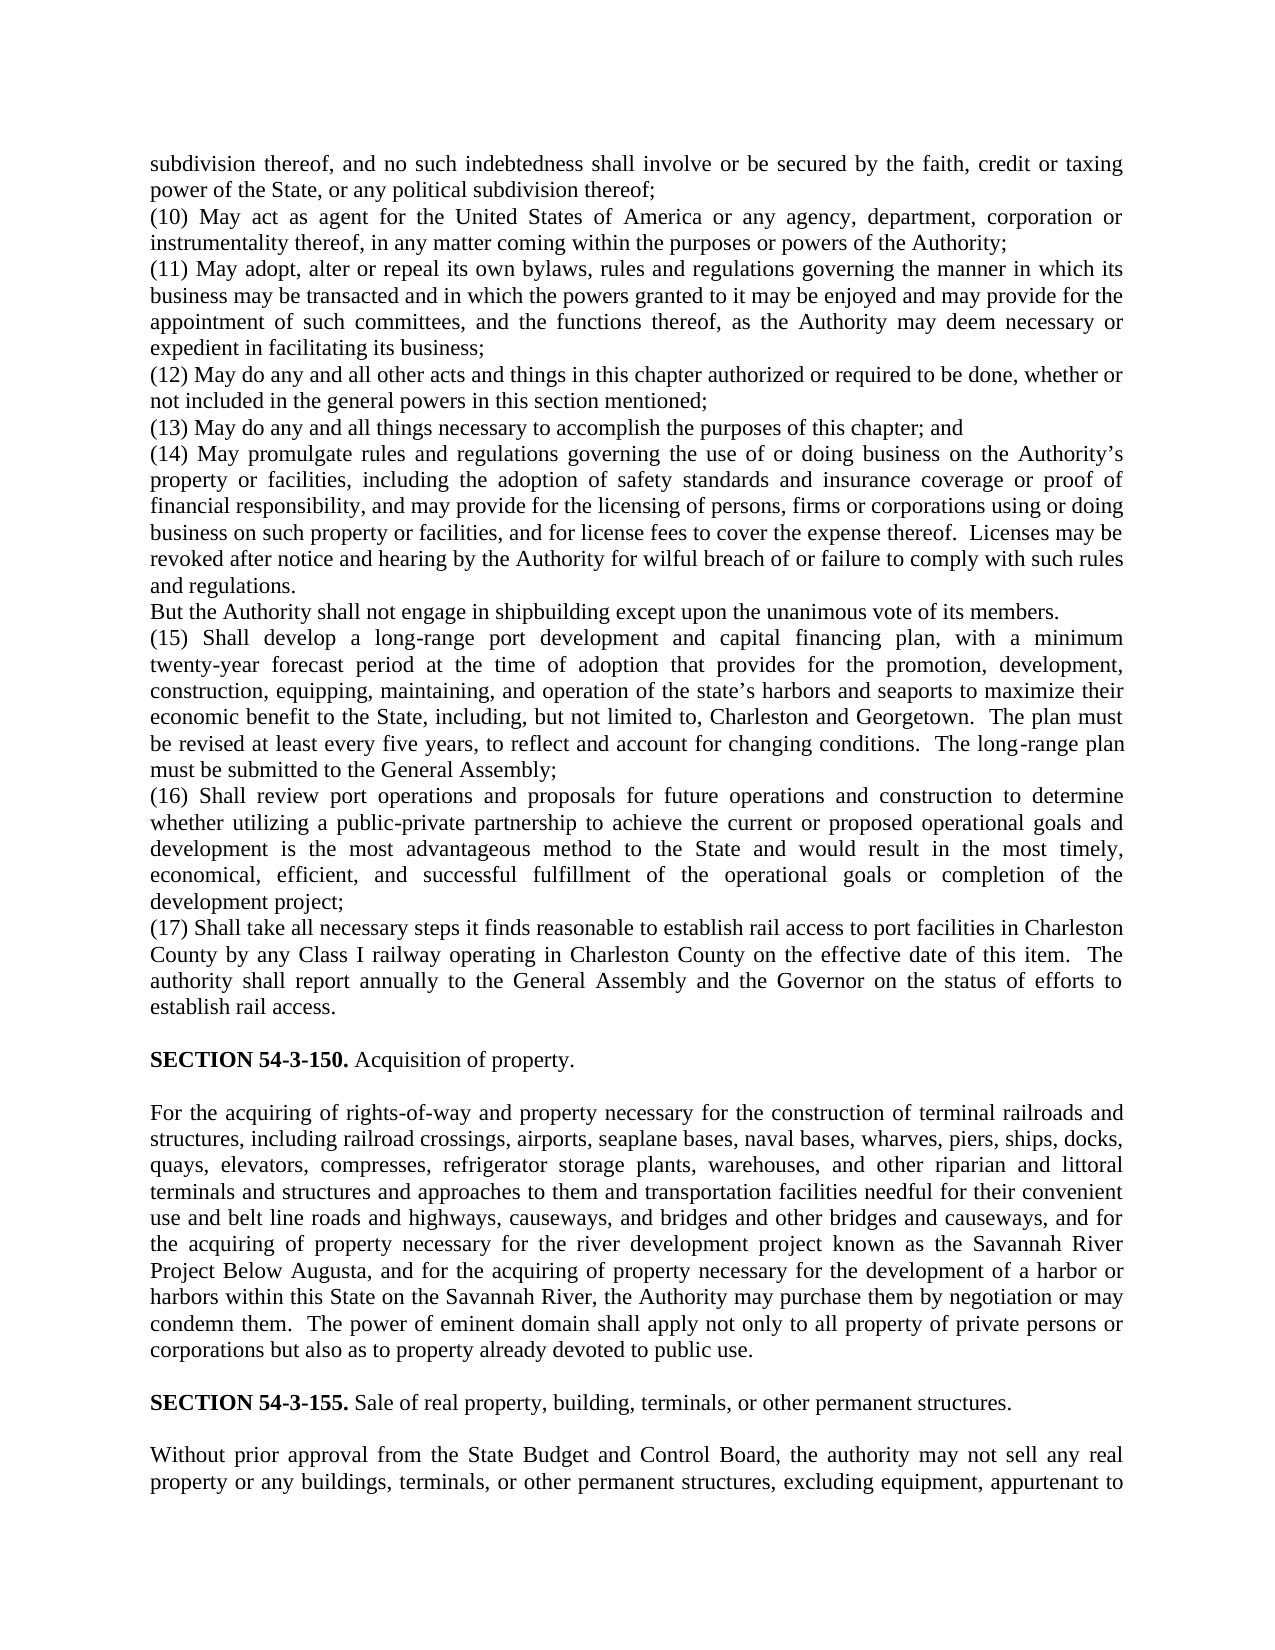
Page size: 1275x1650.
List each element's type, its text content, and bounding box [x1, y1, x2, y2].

text But the Authority shall not engage in shipbuilding except upon the unanimous vote of its members. [150, 598, 1125, 624]
text (15) Shall develop a long-range port development and capital financing plan, with a minimum twenty-year forecast period at the time of adoption that provides for the promotion, development, construction, equipping, maintaining, and operation of the state’s harbors and seaports to maximize their economic benefit to the State, including, but not limited to, Charleston and Georgetown. The plan must be revised at least every five years, to reflect and account for changing conditions. The long-range plan must be submitted to the General Assembly; [150, 624, 1125, 782]
text SECTION 54-3-155. Sale of real property, building, terminals, or other permanent structures. [150, 1389, 1125, 1415]
text (12) May do any and all other acts and things in this chapter authorized or required to be done, whether or not included in the general powers in this section mentioned; [150, 361, 1125, 413]
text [150, 1441, 1125, 1494]
text (11) May adopt, alter or repeal its own bylaws, rules and regulations governing the manner in which its business may be transacted and in which the powers granted to it may be enjoyed and may provide for the appointment of such committees, and the functions thereof, as the Authority may deem necessary or expedient in facilitating its business; [150, 255, 1125, 361]
text (13) May do any and all things necessary to accomplish the purposes of this chapter; and [150, 413, 1125, 440]
text (17) Shall take all necessary steps it finds reasonable to establish rail access to port facilities in Charleston County by any Class I railway operating in Charleston County on the effective date of this item. The authority shall report annually to the General Assembly and the Governor on the status of efforts to establish rail access. [150, 914, 1125, 1020]
text (10) May act as agent for the United States of America or any agency, department, corporation or instrumentality thereof, in any matter coming within the purposes or powers of the Authority; [150, 203, 1125, 255]
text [150, 150, 1125, 203]
text (16) Shall review port operations and proposals for future operations and construction to determine whether utilizing a public-private partnership to achieve the current or proposed operational goals and development is the most advantageous method to the State and would result in the most timely, economical, efficient, and successful fulfillment of the operational goals or completion of the development project; [150, 782, 1125, 914]
text SECTION 54-3-150. Acquisition of property. [150, 1046, 1125, 1072]
text (14) May promulgate rules and regulations governing the use of or doing business on the Authority’s property or facilities, including the adoption of safety standards and insurance coverage or proof of financial responsibility, and may provide for the licensing of persons, firms or corporations using or doing business on such property or facilities, and for license fees to cover the expense thereof. Licenses may be revoked after notice and hearing by the Authority for wilful breach of or failure to comply with such rules and regulations. [150, 440, 1125, 598]
text For the acquiring of rights-of-way and property necessary for the construction of terminal railroads and structures, including railroad crossings, airports, seaplane bases, naval bases, wharves, piers, ships, docks, quays, elevators, compresses, refrigerator storage plants, warehouses, and other riparian and littoral terminals and structures and approaches to them and transportation facilities needful for their convenient use and belt line roads and highways, causeways, and bridges and other bridges and causeways, and for the acquiring of property necessary for the river development project known as the Savannah River Project Below Augusta, and for the acquiring of property necessary for the development of a harbor or harbors within this State on the Savannah River, the Authority may purchase them by negotiation or may condemn them. The power of eminent domain shall apply not only to all property of private persons or corporations but also as to property already devoted to public use. [150, 1099, 1125, 1362]
